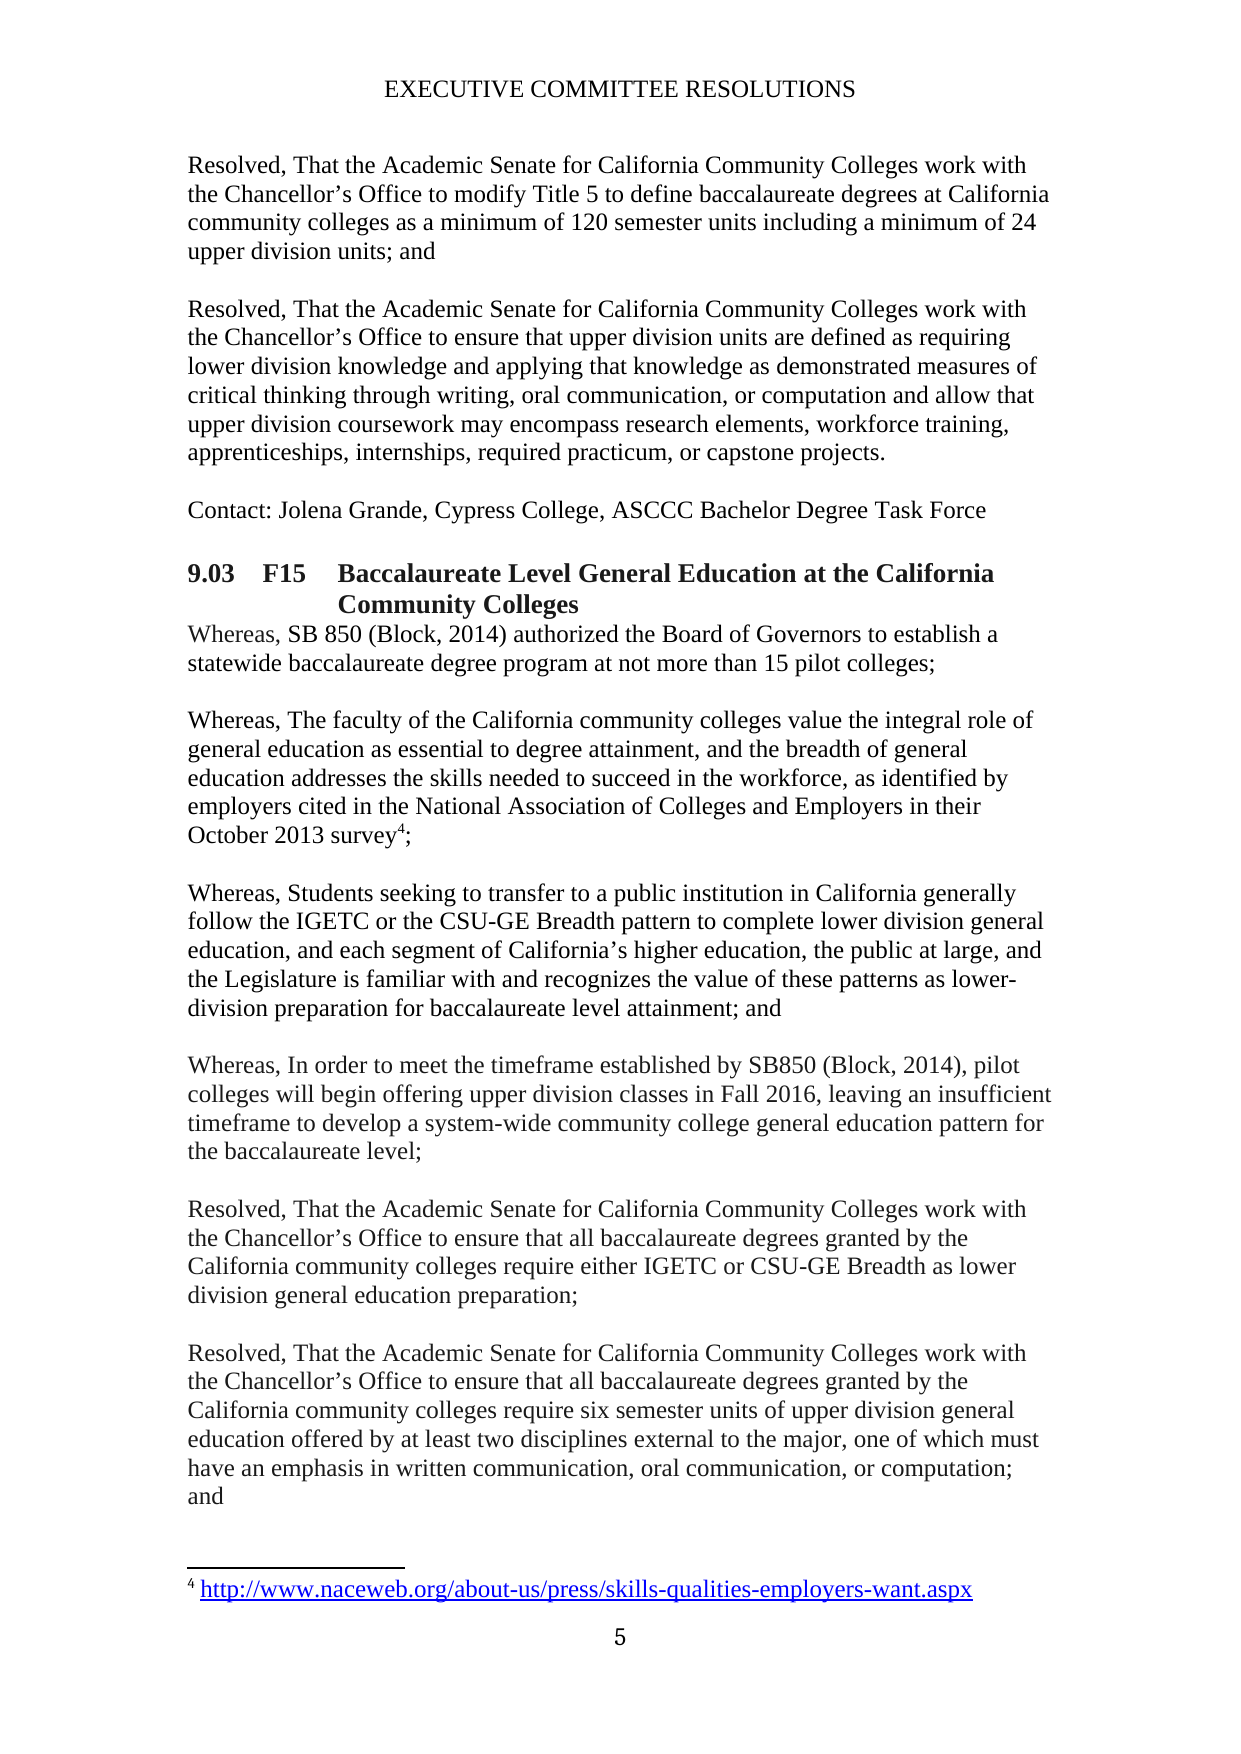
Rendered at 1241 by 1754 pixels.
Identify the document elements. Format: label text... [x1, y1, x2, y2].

text Whereas, In order to meet the timeframe established by SB850 (Block, 2014), pilot colleges will begin offering upper division classes in Fall 2016, leaving an insufficient timeframe to develop a system-wide community college general education pattern for the baccalaureate level; [187, 1050, 1053, 1165]
text Resolved, That the Academic Senate for California Community Colleges work with the Chancellor’s Office to modify Title 5 to define baccalaureate degrees at California community colleges as a minimum of 120 semester units including a minimum of 24 upper division units; and [187, 150, 1053, 265]
text Resolved, That the Academic Senate for California Community Colleges work with the Chancellor’s Office to ensure that all baccalaureate degrees granted by the California community colleges require six semester units of upper division general education offered by at least two disciplines external to the major, one of which must have an emphasis in written communication, oral communication, or computation; and [187, 1338, 1053, 1510]
text Resolved, That the Academic Senate for California Community Colleges work with the Chancellor’s Office to ensure that upper division units are defined as requiring lower division knowledge and applying that knowledge as demonstrated measures of critical thinking through writing, oral communication, or computation and allow that upper division coursework may encompass research elements, workforce training, apprenticeships, internships, required practicum, or capstone projects. [187, 294, 1053, 466]
text Resolved, That the Academic Senate for California Community Colleges work with the Chancellor’s Office to ensure that all baccalaureate degrees granted by the California community colleges require either IGETC or CSU-GE Breadth as lower division general education preparation; [187, 1194, 1053, 1309]
text Whereas, SB 850 (Block, 2014) authorized the Board of Governors to establish a statewide baccalaureate degree program at not more than 15 pilot colleges; [187, 619, 1053, 676]
text Whereas, Students seeking to transfer to a public institution in California generally follow the IGETC or the CSU-GE Breadth pattern to complete lower division general education, and each segment of California’s higher education, the public at large, and the Legislature is familiar with and recognizes the value of these patterns as lower-division preparation for baccalaureate level attainment; and [187, 878, 1053, 1021]
text Contact: Jolena Grande, Cypress College, ASCCC Bachelor Degree Task Force [187, 495, 1053, 524]
text Whereas, The faculty of the California community colleges value the integral role of general education as essential to degree attainment, and the breadth of general education addresses the skills needed to succeed in the workforce, as identified by employers cited in the National Association of Colleges and Employers in their October 2013 survey; [187, 705, 1053, 849]
subtitle 9.03 F15 Baccalaureate Level General Education at the California Community Colleges [187, 557, 1053, 619]
